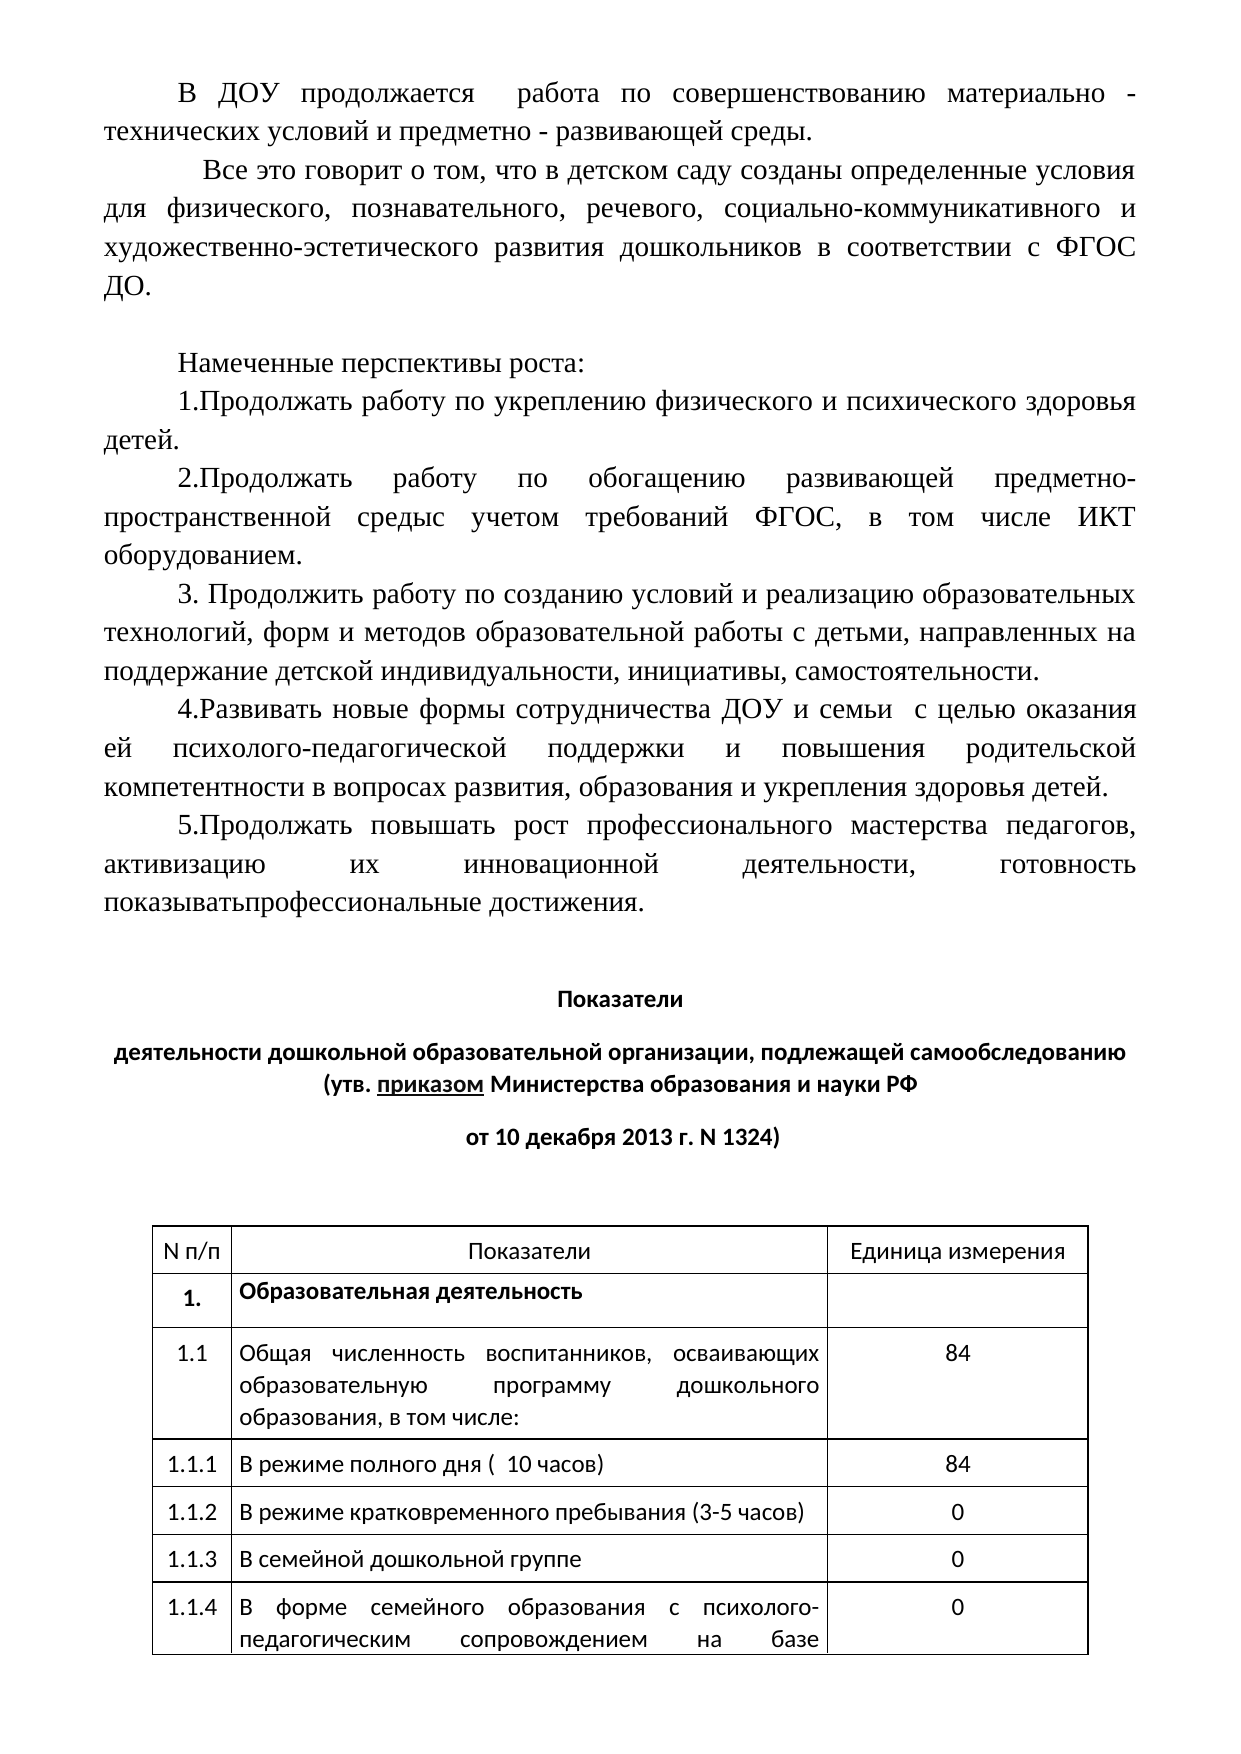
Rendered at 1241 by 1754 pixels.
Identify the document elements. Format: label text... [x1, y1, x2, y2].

table_cell 1.1.3 [153, 1535, 231, 1581]
table_cell В режиме кратковременного пребывания (3-5 часов) [232, 1487, 827, 1533]
table_cell В режиме полного дня ( 10 часов) [232, 1440, 827, 1486]
text В ДОУ продолжается работа по совершенствованию материально - технических условий и предметно - развивающей среды. [103, 75, 1137, 147]
text от 10 декабря 2013 г. N 1324) [103, 1119, 1137, 1151]
text Намеченные перспективы роста: [103, 345, 1137, 378]
table_cell 1.1.4 [153, 1583, 231, 1653]
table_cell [232, 1583, 827, 1653]
table_cell 1.1 [153, 1328, 231, 1438]
table_cell Образовательная деятельность [232, 1274, 827, 1327]
text 4.Развивать новые формы сотрудничества ДОУ и семьи с целью оказания ей психолого-педагогической поддержки и повышения родительской компетентности в вопросах развития, образования и укрепления здоровья детей. [103, 692, 1137, 802]
table_cell 1. [153, 1274, 231, 1327]
table_cell 1.1.2 [153, 1487, 231, 1533]
table_cell 0 [828, 1535, 1087, 1581]
table_cell 1.1.1 [153, 1440, 231, 1486]
text Все это говорит о том, что в детском саду созданы определенные условия для физического, познавательного, речевого, социально-коммуникативного и художественно-эстетического развития дошкольников в соответствии с ФГОС ДО. [103, 152, 1137, 301]
table_cell [828, 1274, 1087, 1327]
table_cell Общая численность воспитанников, осваивающих образовательную программу дошкольного образования, в том числе: [232, 1328, 827, 1438]
table_cell 0 [828, 1583, 1087, 1653]
table_cell 84 [828, 1440, 1087, 1486]
table_cell В семейной дошкольной группе [232, 1535, 827, 1581]
table_cell 84 [828, 1328, 1087, 1438]
text деятельности дошкольной образовательной организации, подлежащей самообследованию (утв. приказом Министерства образования и науки РФ [103, 1035, 1137, 1099]
table_header Единица измерения [828, 1227, 1087, 1273]
text 5.Продолжать повышать рост профессионального мастерства педагогов, активизацию их инновационной деятельности, готовность показыватьпрофессиональные достижения. [103, 807, 1137, 918]
table_header N п/п [153, 1227, 231, 1273]
text Показатели [103, 982, 1137, 1014]
table_cell 0 [828, 1487, 1087, 1533]
text 3. Продолжить работу по созданию условий и реализацию образовательных технологий, форм и методов образовательной работы с детьми, направленных на поддержание детской индивидуальности, инициативы, самостоятельности. [103, 576, 1137, 687]
table_header Показатели [232, 1227, 827, 1273]
text 2.Продолжать работу по обогащению развивающей предметно-пространственной средыс учетом требований ФГОС, в том числе ИКТ оборудованием. [103, 460, 1137, 571]
text 1.Продолжать работу по укреплению физического и психического здоровья детей. [103, 383, 1137, 455]
